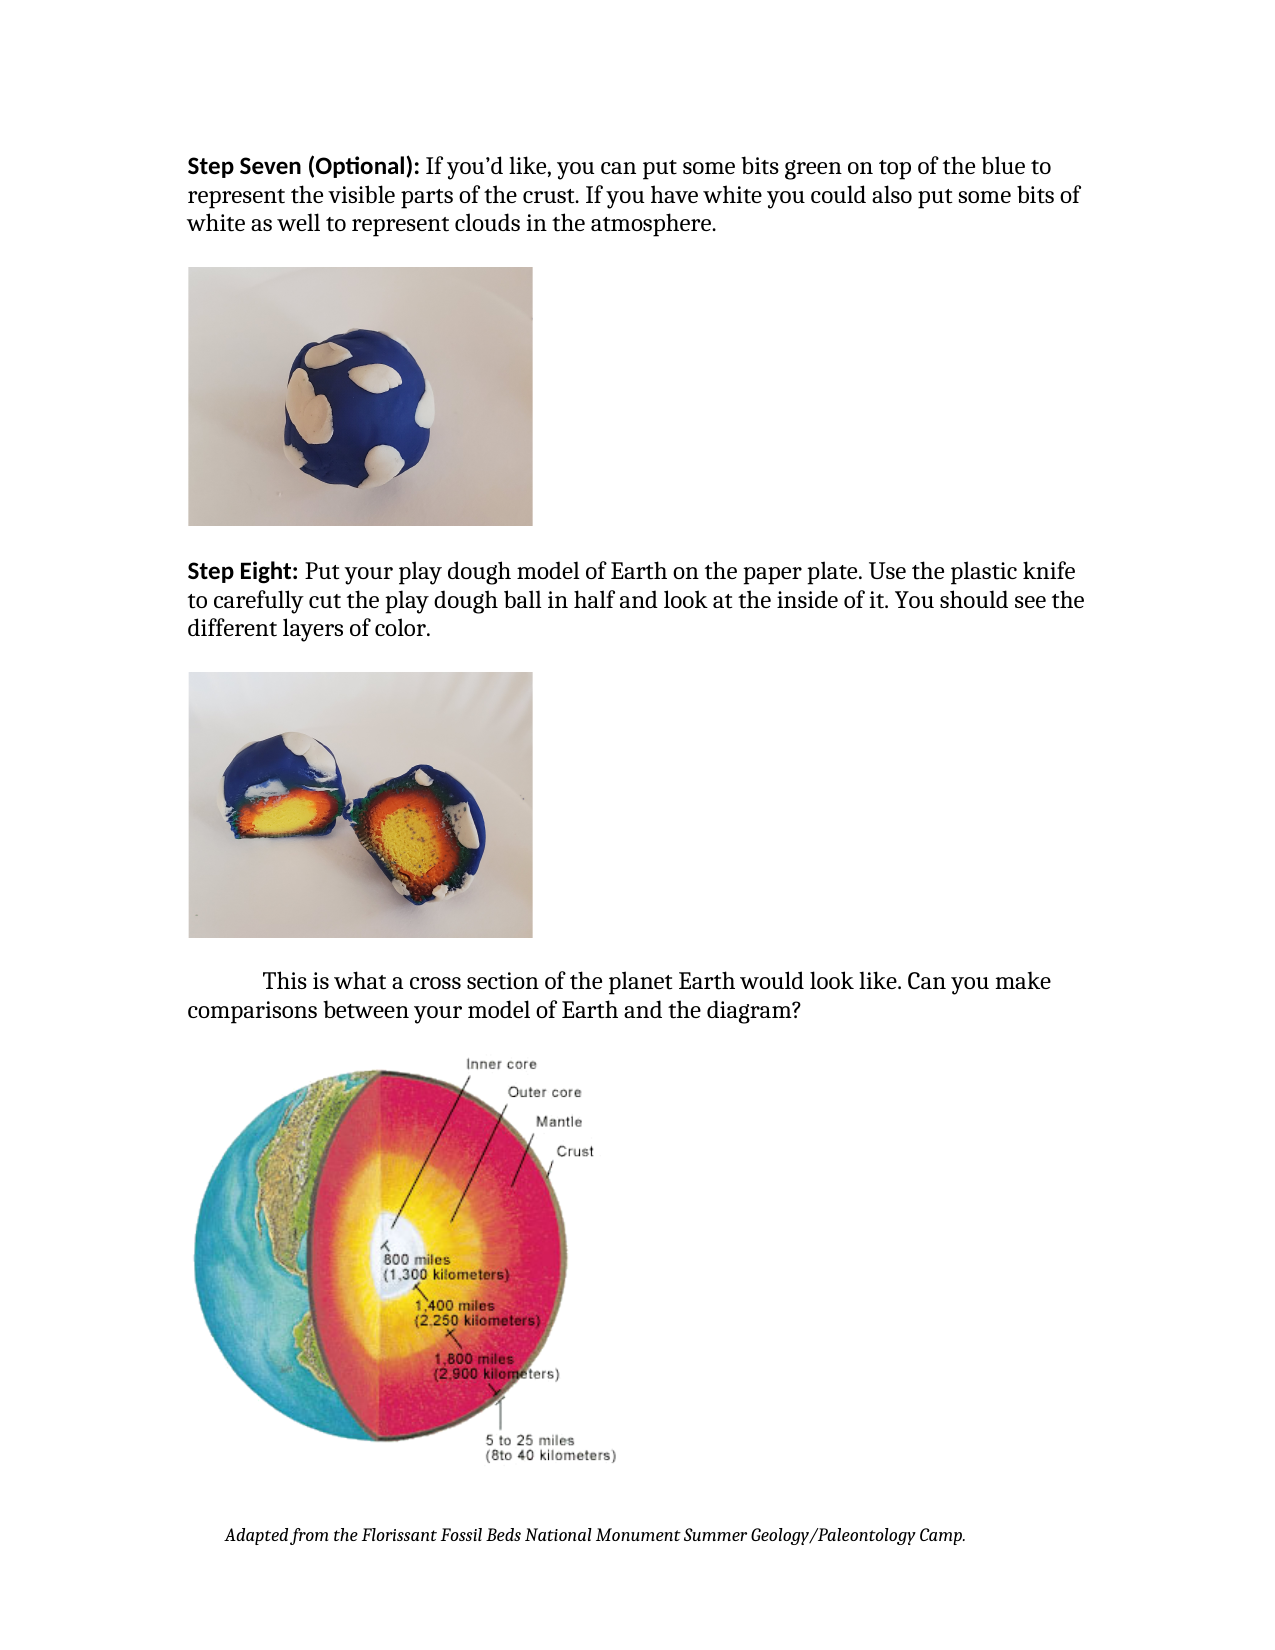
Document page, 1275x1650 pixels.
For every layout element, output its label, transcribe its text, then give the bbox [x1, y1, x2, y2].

picture [188, 267, 533, 526]
text Step Seven (Optional): If you’d like, you can put some bits green on top of the blue to represent the visible parts of the crust. If you have white you could also put some bits of white as well to represent clouds in the atmosphere. [187, 150, 1087, 238]
picture [187, 1053, 622, 1468]
picture [188, 672, 533, 938]
text This is what a cross section of the planet Earth would look like. Can you make comparisons between your model of Earth and the diagram? [187, 967, 1087, 1024]
text Step Eight: Put your play dough model of Earth on the paper plate. Use the plastic knife to carefully cut the play dough ball in half and look at the inside of it. You should see the different layers of color. [187, 555, 1087, 643]
